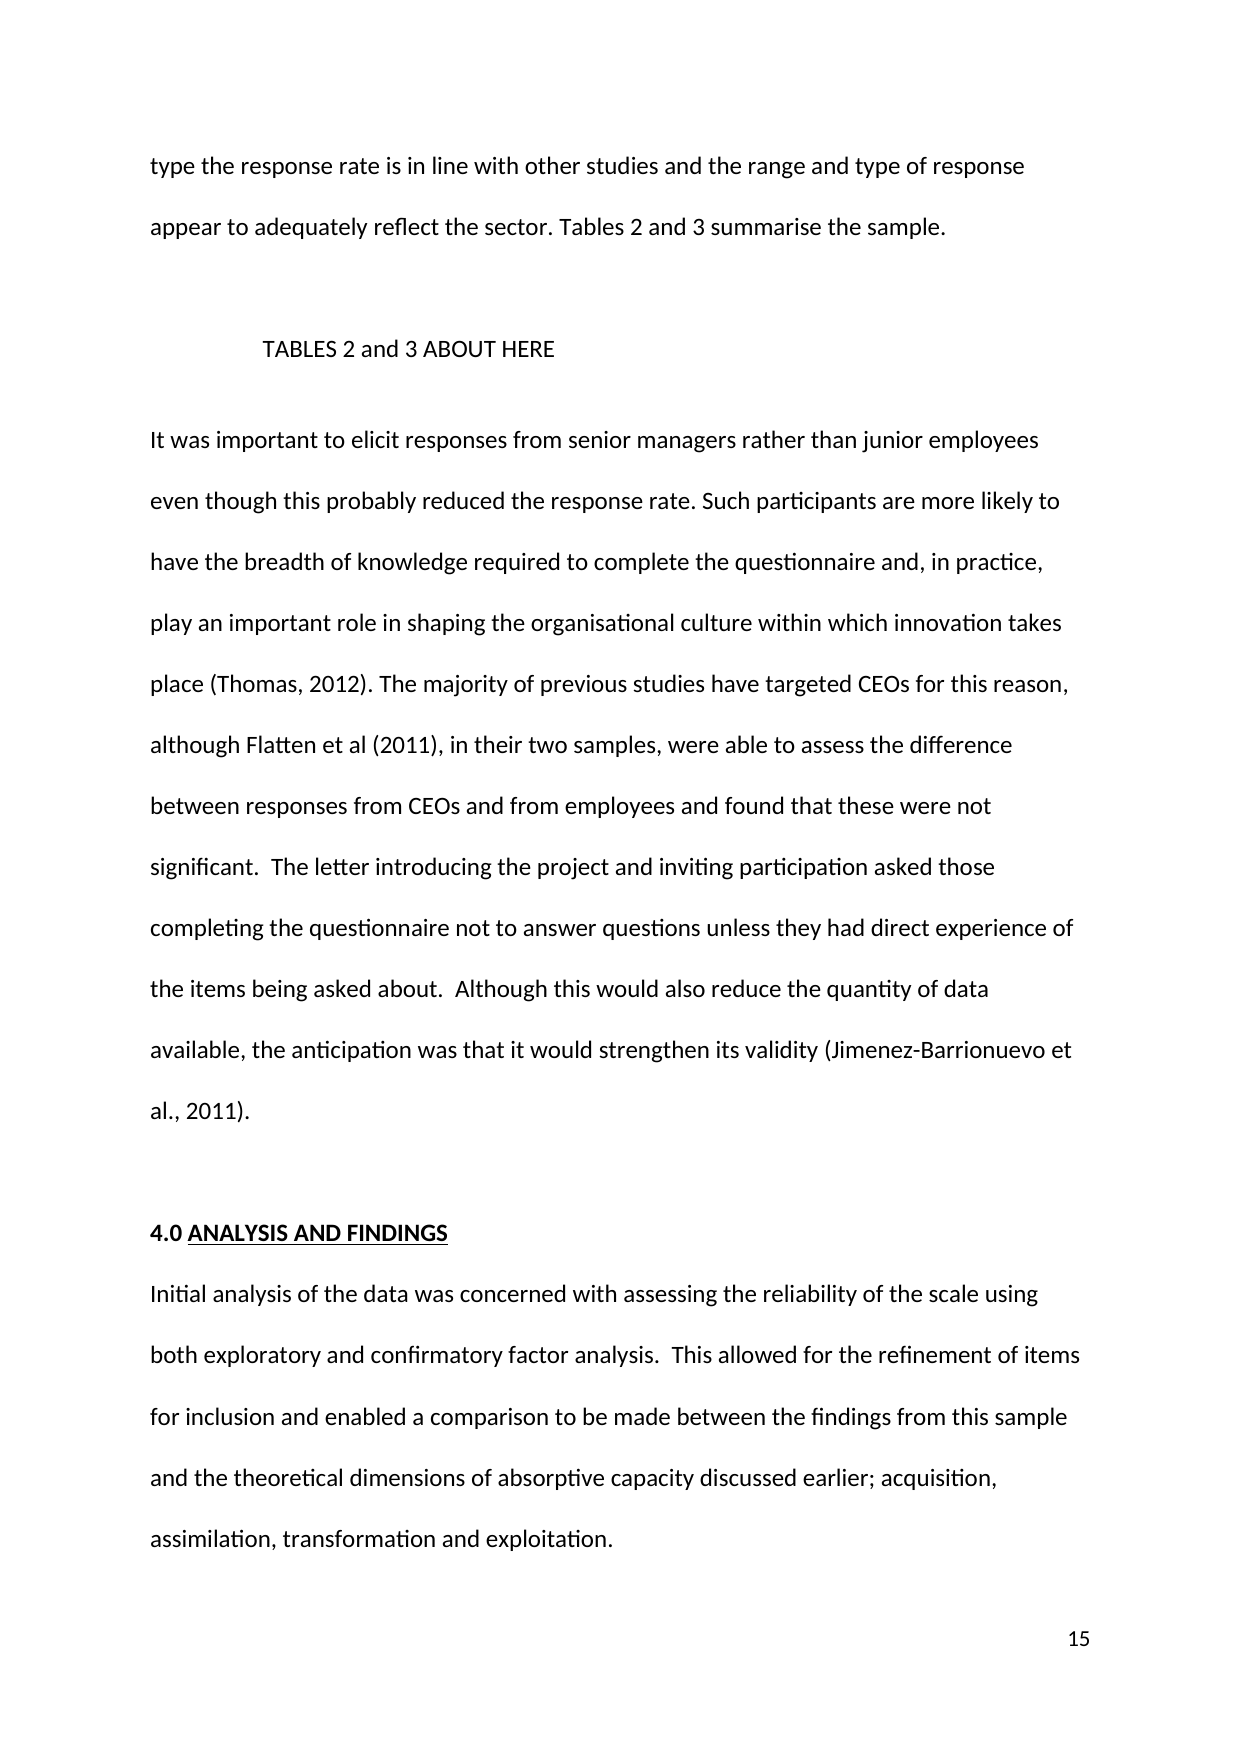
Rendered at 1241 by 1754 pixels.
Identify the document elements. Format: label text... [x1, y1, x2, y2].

list ANALYSIS AND FINDINGS [150, 1217, 1090, 1248]
list TABLES 2 and 3 ABOUT HERE [262, 333, 1090, 364]
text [150, 150, 1090, 242]
text Initial analysis of the data was concerned with assessing the reliability of the scale using both exploratory and confirmatory factor analysis. This allowed for the refinement of items for inclusion and enabled a comparison to be made between the findings from this sample and the theoretical dimensions of absorptive capacity discussed earlier; acquisition, assimilation, transformation and exploitation. [150, 1278, 1090, 1553]
text It was important to elicit responses from senior managers rather than junior employees even though this probably reduced the response rate. Such participants are more likely to have the breadth of knowledge required to complete the questionnaire and, in practice, play an important role in shaping the organisational culture within which innovation takes place (Thomas, 2012). The majority of previous studies have targeted CEOs for this reason, although Flatten et al (2011), in their two samples, were able to assess the difference between responses from CEOs and from employees and found that these were not significant. The letter introducing the project and inviting participation asked those completing the questionnaire not to answer questions unless they had direct experience of the items being asked about. Although this would also reduce the quantity of data available, the anticipation was that it would strengthen its validity (Jimenez-Barrionuevo et al., 2011). [150, 424, 1090, 1126]
